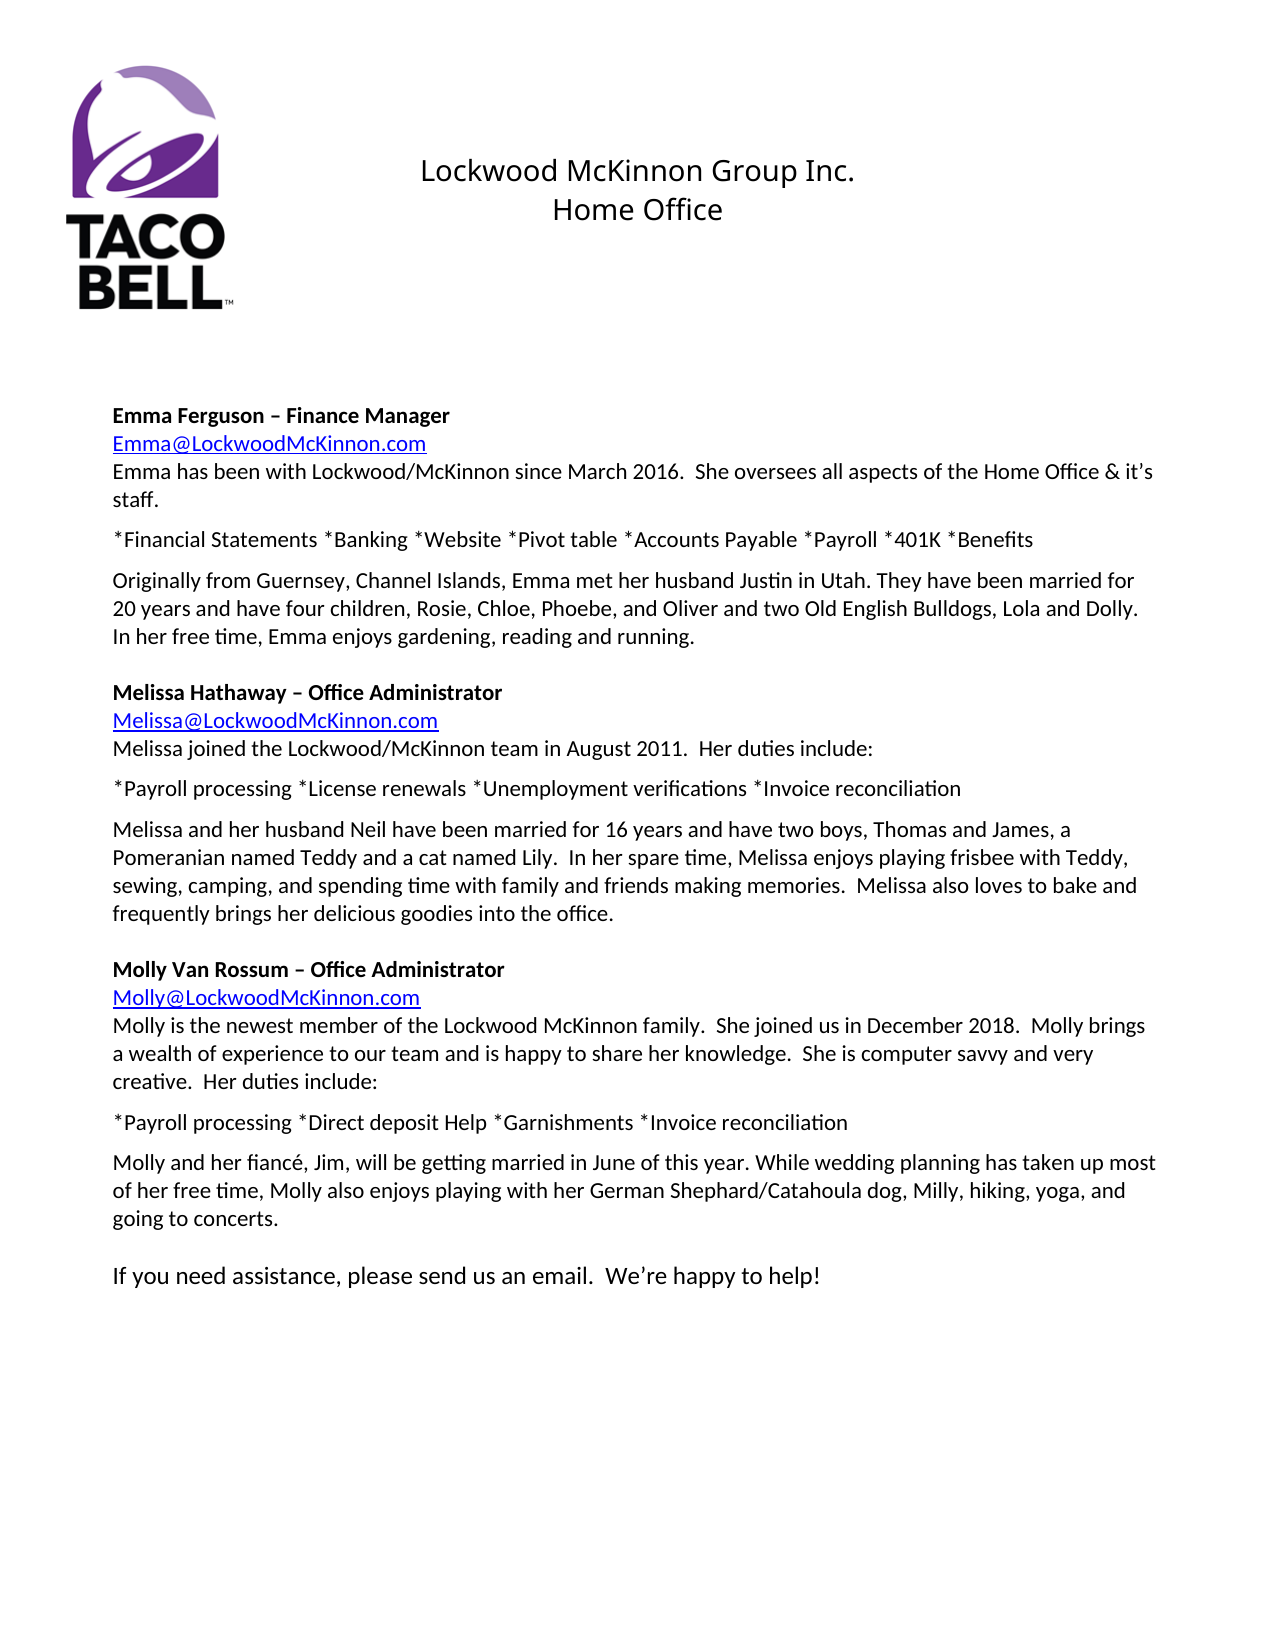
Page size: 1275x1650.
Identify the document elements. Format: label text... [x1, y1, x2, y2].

text Originally from Guernsey, Channel Islands, Emma met her husband Justin in Utah. They have been married for 20 years and have four children, Rosie, Chloe, Phoebe, and Oliver and two Old English Bulldogs, Lola and Dolly. In her free time, Emma enjoys gardening, reading and running. [112, 566, 1162, 650]
text Melissa joined the Lockwood/McKinnon team in August 2011. Her duties include: [112, 734, 1162, 762]
text Molly@LockwoodMcKinnon.com [112, 983, 1162, 1011]
text *Payroll processing *License renewals *Unemployment verifications *Invoice reconciliation [112, 774, 1162, 803]
text Home Office [112, 190, 1162, 229]
text Emma has been with Lockwood/McKinnon since March 2016. She oversees all aspects of the Home Office & it’s staff. [112, 457, 1162, 513]
text Emma Ferguson – Finance Manager [112, 401, 1162, 429]
text Molly is the newest member of the Lockwood McKinnon family. She joined us in December 2018. Molly brings a wealth of experience to our team and is happy to share her knowledge. She is computer savvy and very creative. Her duties include: [112, 1011, 1162, 1095]
picture [61, 63, 237, 315]
text Lockwood McKinnon Group Inc. [112, 150, 1162, 190]
text Melissa@LockwoodMcKinnon.com [112, 706, 1162, 734]
text *Payroll processing *Direct deposit Help *Garnishments *Invoice reconciliation [112, 1108, 1162, 1136]
text *Financial Statements *Banking *Website *Pivot table *Accounts Payable *Payroll *401K *Benefits [112, 525, 1162, 553]
text Melissa and her husband Neil have been married for 16 years and have two boys, Thomas and James, a Pomeranian named Teddy and a cat named Lily. In her spare time, Melissa enjoys playing frisbee with Teddy, sewing, camping, and spending time with family and friends making memories. Melissa also loves to bake and frequently brings her delicious goodies into the office. [112, 815, 1162, 927]
text Molly and her fiancé, Jim, will be getting married in June of this year. While wedding planning has taken up most of her free time, Molly also enjoys playing with her German Shephard/Catahoula dog, Milly, hiking, yoga, and going to concerts. [112, 1148, 1162, 1232]
text If you need assistance, please send us an email. We’re happy to help! [112, 1260, 1162, 1291]
text Emma@LockwoodMcKinnon.com [112, 429, 1162, 457]
text Melissa Hathaway – Office Administrator [112, 678, 1162, 706]
text Molly Van Rossum – Office Administrator [112, 955, 1162, 983]
